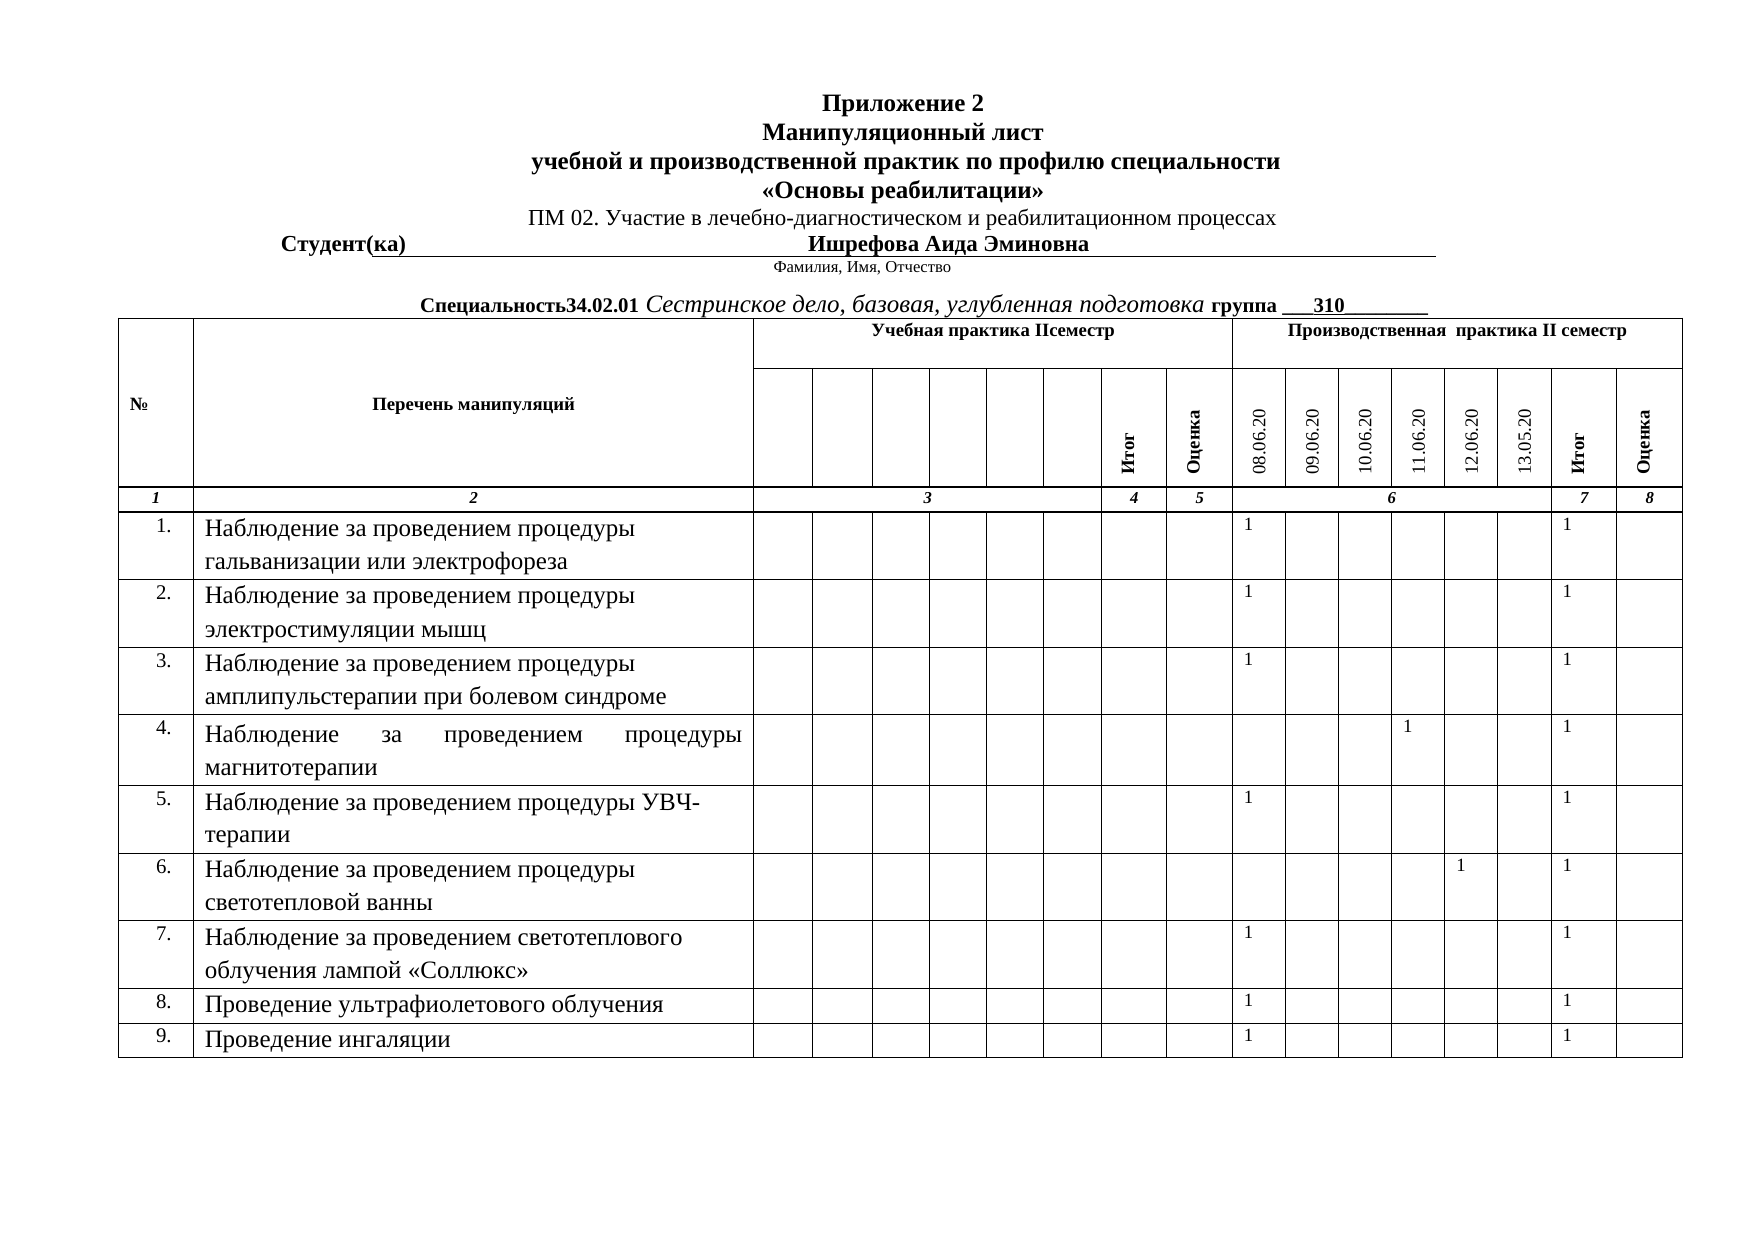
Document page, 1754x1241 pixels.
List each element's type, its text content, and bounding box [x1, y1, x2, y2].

table_cell Итог [1552, 369, 1616, 486]
table_cell [987, 989, 1043, 1022]
table_cell [1617, 513, 1682, 579]
table_cell [1286, 921, 1338, 988]
table_cell [1339, 989, 1391, 1022]
table_cell [1044, 1024, 1101, 1057]
table_cell [1392, 989, 1444, 1022]
table_cell [754, 989, 812, 1022]
table_cell 1 [1552, 854, 1616, 920]
table_cell [1102, 715, 1166, 785]
table_cell [987, 369, 1043, 486]
table_cell Итог [1102, 369, 1166, 486]
table_cell [1102, 580, 1166, 647]
table_cell [119, 715, 193, 785]
table_cell [1044, 513, 1101, 579]
text Приложение 2 [81, 88, 1725, 117]
table_cell [813, 989, 872, 1022]
table_cell [987, 786, 1043, 853]
table_header Перечень манипуляций [194, 319, 753, 486]
table_cell [987, 921, 1043, 988]
table_cell [119, 1024, 193, 1057]
table_cell [1617, 989, 1682, 1022]
table_cell [1498, 715, 1551, 785]
table_cell [1167, 786, 1232, 853]
table_cell [930, 1024, 986, 1057]
table_cell [1392, 648, 1444, 714]
table_cell [1167, 921, 1232, 988]
table_cell [813, 580, 872, 647]
table_cell [1392, 921, 1444, 988]
table_cell [119, 786, 193, 853]
table_cell [873, 513, 929, 579]
table_cell [873, 989, 929, 1022]
table_cell [1044, 369, 1101, 486]
table_cell [1102, 989, 1166, 1022]
table_cell [1044, 921, 1101, 988]
table_cell 1 [1445, 854, 1497, 920]
table_cell [1445, 580, 1497, 647]
table_header № [119, 319, 193, 486]
table_cell [930, 854, 986, 920]
table_cell Наблюдение за проведением светотеплового облучения лампой «Соллюкс» [194, 921, 753, 988]
text Манипуляционный лист [81, 117, 1725, 146]
table_cell [873, 1024, 929, 1057]
table_cell [930, 786, 986, 853]
table_cell [1617, 1024, 1682, 1057]
table_cell [930, 715, 986, 785]
table_cell [1392, 1024, 1444, 1057]
table_cell [1617, 854, 1682, 920]
table_cell 1 [1233, 648, 1285, 714]
table_cell Наблюдение за проведением процедуры магнитотерапии [194, 715, 753, 785]
table_cell 1 [1552, 580, 1616, 647]
table_cell [930, 513, 986, 579]
table_cell 1 [1552, 921, 1616, 988]
table_cell [873, 648, 929, 714]
table_cell [1233, 854, 1285, 920]
table_cell [873, 369, 929, 486]
table_cell [119, 921, 193, 988]
table_cell [1498, 648, 1551, 714]
table_cell 1 [1552, 513, 1616, 579]
table_cell [1339, 648, 1391, 714]
table_cell [873, 921, 929, 988]
table_cell [1044, 648, 1101, 714]
table_cell [987, 1024, 1043, 1057]
table_cell 1 [1233, 786, 1285, 853]
table_cell 1 [1233, 989, 1285, 1022]
table_cell [1102, 648, 1166, 714]
table_cell 5 [1167, 488, 1232, 511]
table_cell Проведение ингаляции [194, 1024, 753, 1057]
table_cell [1102, 1024, 1166, 1057]
table_cell 1 [1552, 786, 1616, 853]
table_cell Наблюдение за проведением процедуры гальванизации или электрофореза [194, 513, 753, 579]
table_cell [1339, 513, 1391, 579]
table_cell [754, 369, 812, 486]
table_cell 8 [1617, 488, 1682, 511]
table_cell 6 [1233, 488, 1551, 511]
table_cell [754, 854, 812, 920]
table_cell 1 [1233, 921, 1285, 988]
table_cell [1167, 854, 1232, 920]
table_cell [1044, 580, 1101, 647]
table_cell [119, 854, 193, 920]
table_cell [930, 580, 986, 647]
table_cell 12.06.20 [1445, 369, 1497, 486]
table_cell [813, 854, 872, 920]
table_cell [1445, 1024, 1497, 1057]
table_cell [987, 580, 1043, 647]
table_cell Наблюдение за проведением процедуры амплипульстерапии при болевом синдроме [194, 648, 753, 714]
table_cell [119, 580, 193, 647]
table_cell [1617, 786, 1682, 853]
table_cell 2 [194, 488, 753, 511]
table_cell [987, 513, 1043, 579]
table_cell 1 [1552, 989, 1616, 1022]
table_cell [1044, 786, 1101, 853]
table_cell [1286, 715, 1338, 785]
table_cell [1233, 715, 1285, 785]
table_cell 3 [754, 488, 1101, 511]
table_cell [1392, 513, 1444, 579]
table_cell [1044, 715, 1101, 785]
table_cell [754, 648, 812, 714]
table_cell [1617, 921, 1682, 988]
table_cell 1 [1233, 513, 1285, 579]
table_cell [1167, 989, 1232, 1022]
table_cell [987, 854, 1043, 920]
table_cell [1286, 786, 1338, 853]
table_cell Наблюдение за проведением процедуры электростимуляции мышц [194, 580, 753, 647]
table_cell [1102, 921, 1166, 988]
table_cell [1102, 786, 1166, 853]
text ПМ 02. Участие в лечебно-диагностическом и реабилитационном процессах [81, 203, 1725, 230]
table_cell [1044, 989, 1101, 1022]
table_cell [1498, 513, 1551, 579]
table_cell Наблюдение за проведением процедуры УВЧ-терапии [194, 786, 753, 853]
table_cell [1286, 513, 1338, 579]
table_header Учебная практика IIсеместр [754, 319, 1232, 368]
table_cell [1339, 921, 1391, 988]
table_cell [987, 715, 1043, 785]
table_cell 1 [1552, 648, 1616, 714]
table_cell [1102, 513, 1166, 579]
table_cell 1 [119, 488, 193, 511]
table_header Студент(ка) [269, 230, 372, 256]
table_cell [1445, 921, 1497, 988]
table_cell 1 [1552, 715, 1616, 785]
table_cell 08.06.20 [1233, 369, 1285, 486]
table_cell [1044, 854, 1101, 920]
table_cell [1286, 648, 1338, 714]
table_cell [1167, 1024, 1232, 1057]
table_cell 1 [1552, 1024, 1616, 1057]
table_cell 1 [1392, 715, 1444, 785]
table_cell [1498, 921, 1551, 988]
table_cell [754, 1024, 812, 1057]
table_cell [119, 513, 193, 579]
table_cell [1286, 854, 1338, 920]
table_header Ишрефова Аида Эминовна [372, 230, 1436, 256]
table_cell [1339, 1024, 1391, 1057]
table_cell [1339, 854, 1391, 920]
table_cell Наблюдение за проведением процедуры светотепловой ванны [194, 854, 753, 920]
table_cell [1498, 989, 1551, 1022]
table_cell [1445, 513, 1497, 579]
table_cell [1445, 648, 1497, 714]
table_cell [1498, 786, 1551, 853]
table_cell 4 [1102, 488, 1166, 511]
table_cell [1392, 786, 1444, 853]
table_cell [754, 513, 812, 579]
table_cell [930, 989, 986, 1022]
text «Основы реабилитации» [81, 175, 1725, 203]
table_cell Оценка [1617, 369, 1682, 486]
table_cell [1617, 715, 1682, 785]
table_cell [1286, 1024, 1338, 1057]
table_cell [1167, 580, 1232, 647]
table_cell [1286, 580, 1338, 647]
table_cell [813, 921, 872, 988]
table_cell [1339, 715, 1391, 785]
text Фамилия, Имя, Отчество [88, 257, 1636, 276]
table_cell [930, 369, 986, 486]
table_cell 10.06.20 [1339, 369, 1391, 486]
table_cell Проведение ультрафиолетового облучения [194, 989, 753, 1022]
table_cell [1392, 580, 1444, 647]
table_cell [930, 921, 986, 988]
table_cell [754, 921, 812, 988]
table_cell [754, 715, 812, 785]
table_cell 1 [1233, 580, 1285, 647]
table_cell [930, 648, 986, 714]
table_cell [873, 715, 929, 785]
table_cell [754, 786, 812, 853]
table_cell [813, 513, 872, 579]
table_cell [1445, 989, 1497, 1022]
table_cell [119, 989, 193, 1022]
table_cell [813, 1024, 872, 1057]
table_cell [1167, 648, 1232, 714]
table_cell [1617, 580, 1682, 647]
table_cell 11.06.20 [1392, 369, 1444, 486]
table_cell [1498, 854, 1551, 920]
table_cell 13.05.20 [1498, 369, 1551, 486]
table_cell Оценка [1167, 369, 1232, 486]
table_cell [1167, 715, 1232, 785]
table_cell [1102, 854, 1166, 920]
table_cell 7 [1552, 488, 1616, 511]
table_cell [873, 854, 929, 920]
table_cell [1167, 513, 1232, 579]
table_cell [1498, 580, 1551, 647]
table_header Производственная практика II семестр [1233, 319, 1682, 368]
table_cell [1392, 854, 1444, 920]
table_cell 1 [1233, 1024, 1285, 1057]
table_cell [1445, 715, 1497, 785]
table_cell [873, 786, 929, 853]
table_cell [1445, 786, 1497, 853]
table_cell [1617, 648, 1682, 714]
table_cell [813, 786, 872, 853]
table_cell [1286, 989, 1338, 1022]
table_cell [119, 648, 193, 714]
table_cell [813, 648, 872, 714]
table_cell [813, 369, 872, 486]
text учебной и производственной практик по профилю специальности [81, 146, 1725, 175]
table_cell [987, 648, 1043, 714]
table_cell [813, 715, 872, 785]
table_cell [754, 580, 812, 647]
table_cell [1339, 580, 1391, 647]
table_cell [1498, 1024, 1551, 1057]
text Специальность34.02.01 Сестринское дело, базовая, углубленная подготовка группа ___310________ [118, 289, 1636, 318]
table_cell [873, 580, 929, 647]
table_cell 09.06.20 [1286, 369, 1338, 486]
table_cell [1339, 786, 1391, 853]
